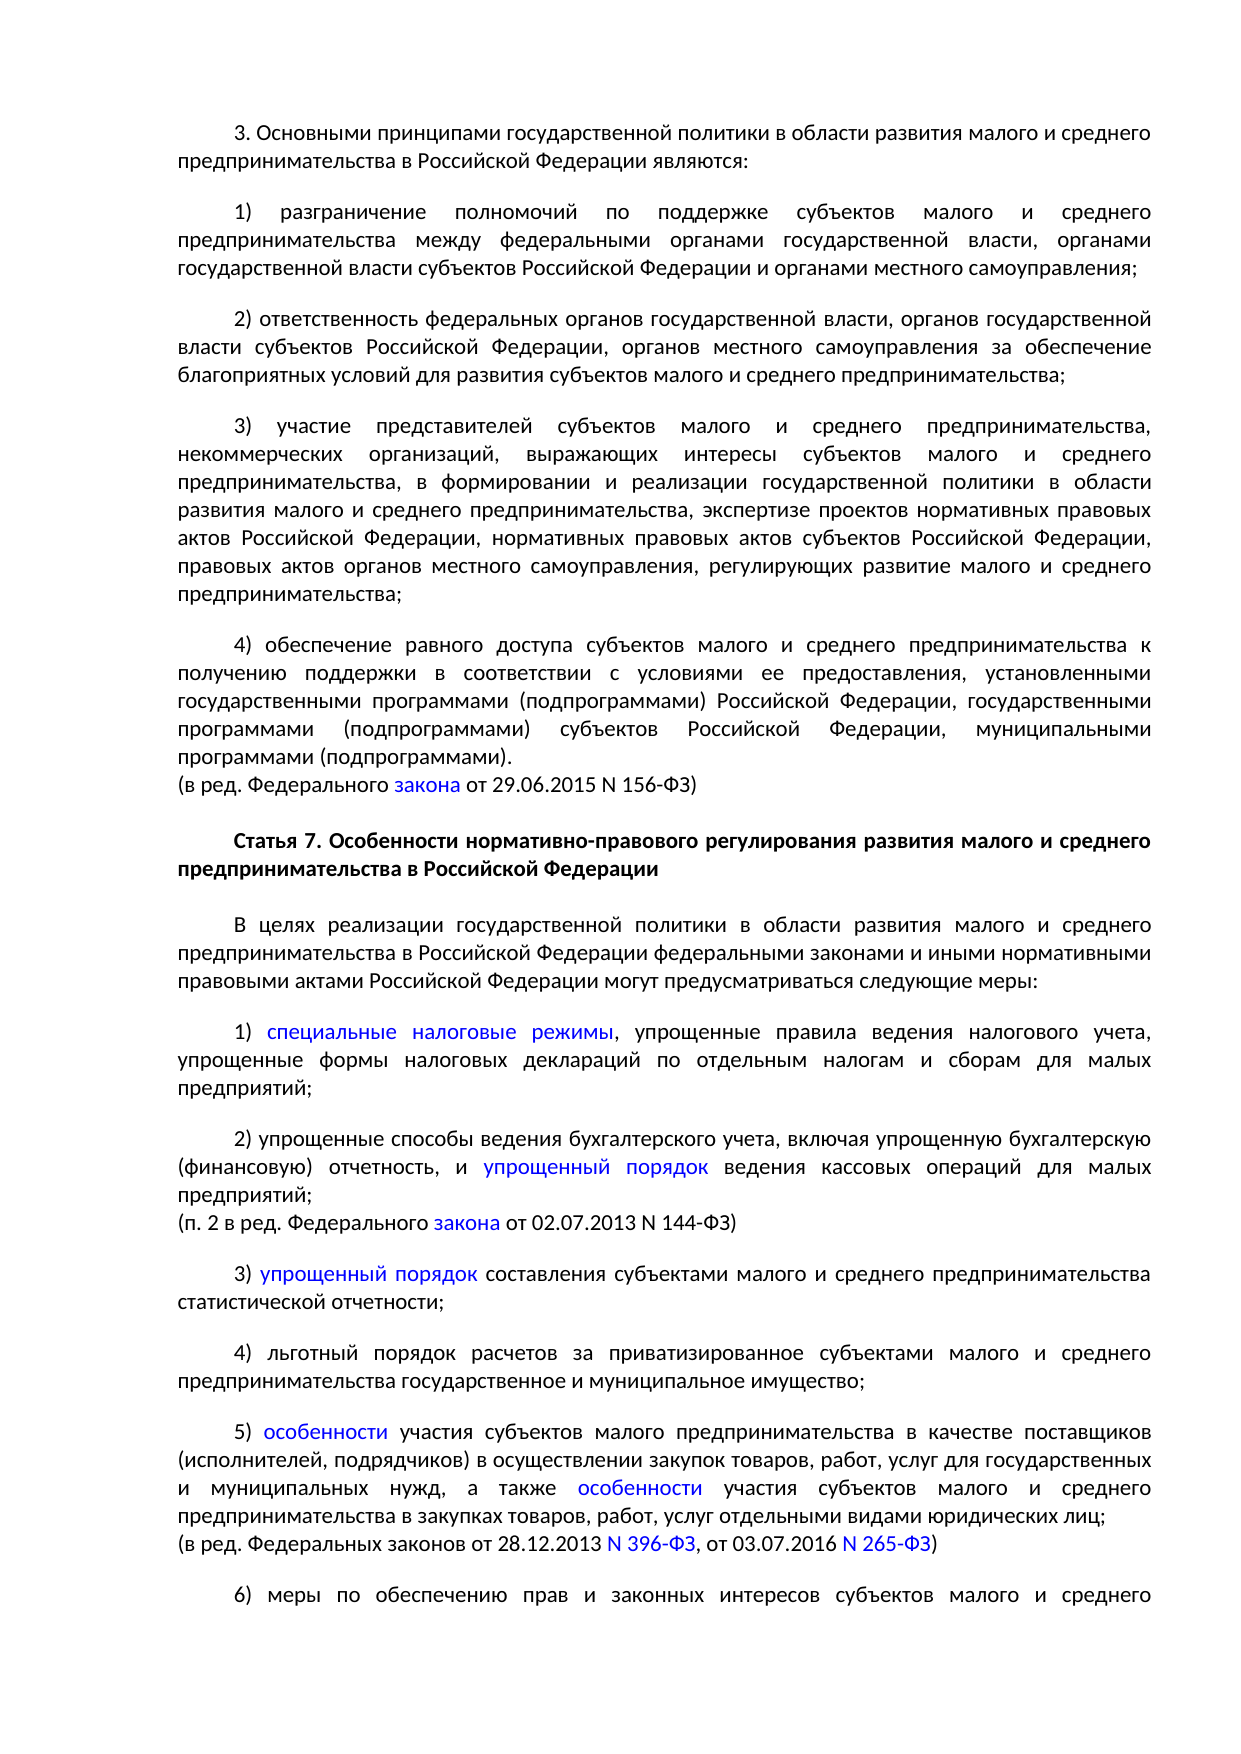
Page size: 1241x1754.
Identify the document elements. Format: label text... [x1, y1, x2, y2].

text 4) обеспечение равного доступа субъектов малого и среднего предпринимательства к получению поддержки в соответствии с условиями ее предоставления, установленными государственными программами (подпрограммами) Российской Федерации, государственными программами (подпрограммами) субъектов Российской Федерации, муниципальными программами (подпрограммами). [177, 630, 1152, 770]
text (в ред. Федерального закона от 29.06.2015 N 156-ФЗ) [177, 770, 1152, 798]
text В целях реализации государственной политики в области развития малого и среднего предпринимательства в Российской Федерации федеральными законами и иными нормативными правовыми актами Российской Федерации могут предусматриваться следующие меры: [177, 910, 1152, 994]
text 1) разграничение полномочий по поддержке субъектов малого и среднего предпринимательства между федеральными органами государственной власти, органами государственной власти субъектов Российской Федерации и органами местного самоуправления; [177, 197, 1152, 281]
text 1) специальные налоговые режимы, упрощенные правила ведения налогового учета, упрощенные формы налоговых деклараций по отдельным налогам и сборам для малых предприятий; [177, 1017, 1152, 1101]
text 4) льготный порядок расчетов за приватизированное субъектами малого и среднего предпринимательства государственное и муниципальное имущество; [177, 1338, 1152, 1394]
text 2) ответственность федеральных органов государственной власти, органов государственной власти субъектов Российской Федерации, органов местного самоуправления за обеспечение благоприятных условий для развития субъектов малого и среднего предпринимательства; [177, 304, 1152, 388]
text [177, 1580, 1152, 1608]
text 3. Основными принципами государственной политики в области развития малого и среднего предпринимательства в Российской Федерации являются: [177, 118, 1152, 174]
text 2) упрощенные способы ведения бухгалтерского учета, включая упрощенную бухгалтерскую (финансовую) отчетность, и упрощенный порядок ведения кассовых операций для малых предприятий; [177, 1124, 1152, 1208]
text 3) упрощенный порядок составления субъектами малого и среднего предпринимательства статистической отчетности; [177, 1259, 1152, 1315]
text (в ред. Федеральных законов от 28.12.2013 N 396-ФЗ, от 03.07.2016 N 265-ФЗ) [177, 1529, 1152, 1557]
text (п. 2 в ред. Федерального закона от 02.07.2013 N 144-ФЗ) [177, 1208, 1152, 1236]
title Статья 7. Особенности нормативно-правового регулирования развития малого и среднего предпринимательства в Российской Федерации [177, 826, 1152, 882]
text 5) особенности участия субъектов малого предпринимательства в качестве поставщиков (исполнителей, подрядчиков) в осуществлении закупок товаров, работ, услуг для государственных и муниципальных нужд, а также особенности участия субъектов малого и среднего предпринимательства в закупках товаров, работ, услуг отдельными видами юридических лиц; [177, 1417, 1152, 1529]
text 3) участие представителей субъектов малого и среднего предпринимательства, некоммерческих организаций, выражающих интересы субъектов малого и среднего предпринимательства, в формировании и реализации государственной политики в области развития малого и среднего предпринимательства, экспертизе проектов нормативных правовых актов Российской Федерации, нормативных правовых актов субъектов Российской Федерации, правовых актов органов местного самоуправления, регулирующих развитие малого и среднего предпринимательства; [177, 411, 1152, 607]
